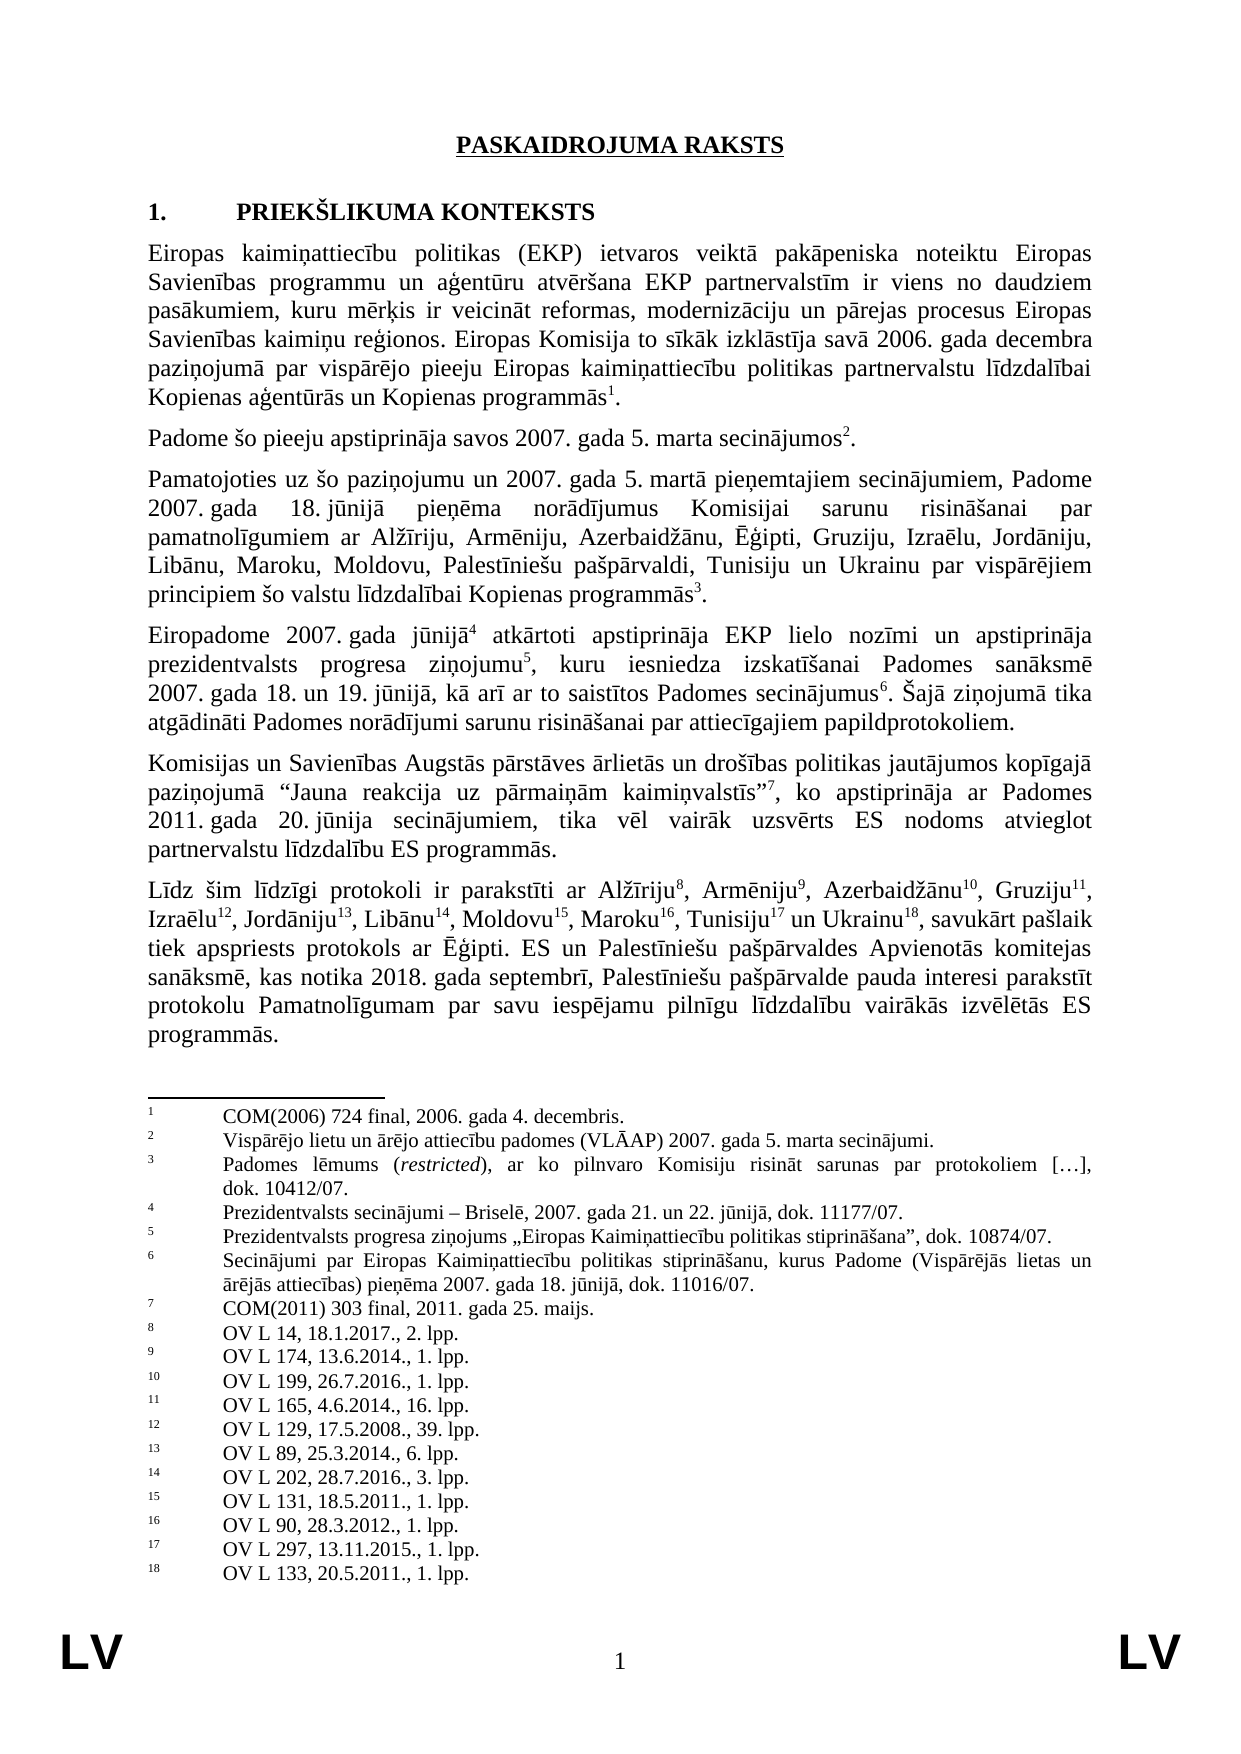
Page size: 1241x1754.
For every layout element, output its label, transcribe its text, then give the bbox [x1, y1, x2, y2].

text Pamatojoties uz šo paziņojumu un 2007. gada 5. martā pieņemtajiem secinājumiem, Padome 2007. gada 18. jūnijā pieņēma norādījumus Komisijai sarunu risināšanai par pamatnolīgumiem ar Alžīriju, Armēniju, Azerbaidžānu, Ēģipti, Gruziju, Izraēlu, Jordāniju, Libānu, Maroku, Moldovu, Palestīniešu pašpārvaldi, Tunisiju un Ukrainu par vispārējiem principiem šo valstu līdzdalībai Kopienas programmās. [148, 464, 1093, 608]
text Komisijas un Savienības Augstās pārstāves ārlietās un drošības politikas jautājumos kopīgajā paziņojumā “Jauna reakcija uz pārmaiņām kaimiņvalstīs”, ko apstiprināja ar Padomes 2011. gada 20. jūnija secinājumiem, tika vēl vairāk uzsvērts ES nodoms atvieglot partnervalstu līdzdalību ES programmās. [148, 748, 1093, 863]
text PASKAIDROJUMA RAKSTS [148, 131, 1093, 159]
text Padome šo pieeju apstiprināja savos 2007. gada 5. marta secinājumos. [148, 423, 1093, 452]
text Līdz šim līdzīgi protokoli ir parakstīti ar Alžīriju, Armēniju, Azerbaidžānu, Gruziju, Izraēlu, Jordāniju, Libānu, Moldovu, Maroku, Tunisiju un Ukrainu, savukārt pašlaik tiek apspriests protokols ar Ēģipti. ES un Palestīniešu pašpārvaldes Apvienotās komitejas sanāksmē, kas notika 2018. gada septembrī, Palestīniešu pašpārvalde pauda interesi parakstīt protokolu Pamatnolīgumam par savu iespējamu pilnīgu līdzdalību vairākās izvēlētās ES programmās. [148, 876, 1093, 1048]
subtitle 1. PRIEKŠLIKUMA KONTEKSTS [148, 197, 1093, 226]
text Eiropadome 2007. gada jūnijā atkārtoti apstiprināja EKP lielo nozīmi un apstiprināja prezidentvalsts progresa ziņojumu, kuru iesniedza izskatīšanai Padomes sanāksmē 2007. gada 18. un 19. jūnijā, kā arī ar to saistītos Padomes secinājumus. Šajā ziņojumā tika atgādināti Padomes norādījumi sarunu risināšanai par attiecīgajiem papildprotokoliem. [148, 621, 1093, 736]
text Eiropas kaimiņattiecību politikas (EKP) ietvaros veiktā pakāpeniska noteiktu Eiropas Savienības programmu un aģentūru atvēršana EKP partnervalstīm ir viens no daudziem pasākumiem, kuru mērķis ir veicināt reformas, modernizāciju un pārejas procesus Eiropas Savienības kaimiņu reģionos. Eiropas Komisija to sīkāk izklāstīja savā 2006. gada decembra paziņojumā par vispārējo pieeju Eiropas kaimiņattiecību politikas partnervalstu līdzdalībai Kopienas aģentūrās un Kopienas programmās. [148, 238, 1093, 411]
